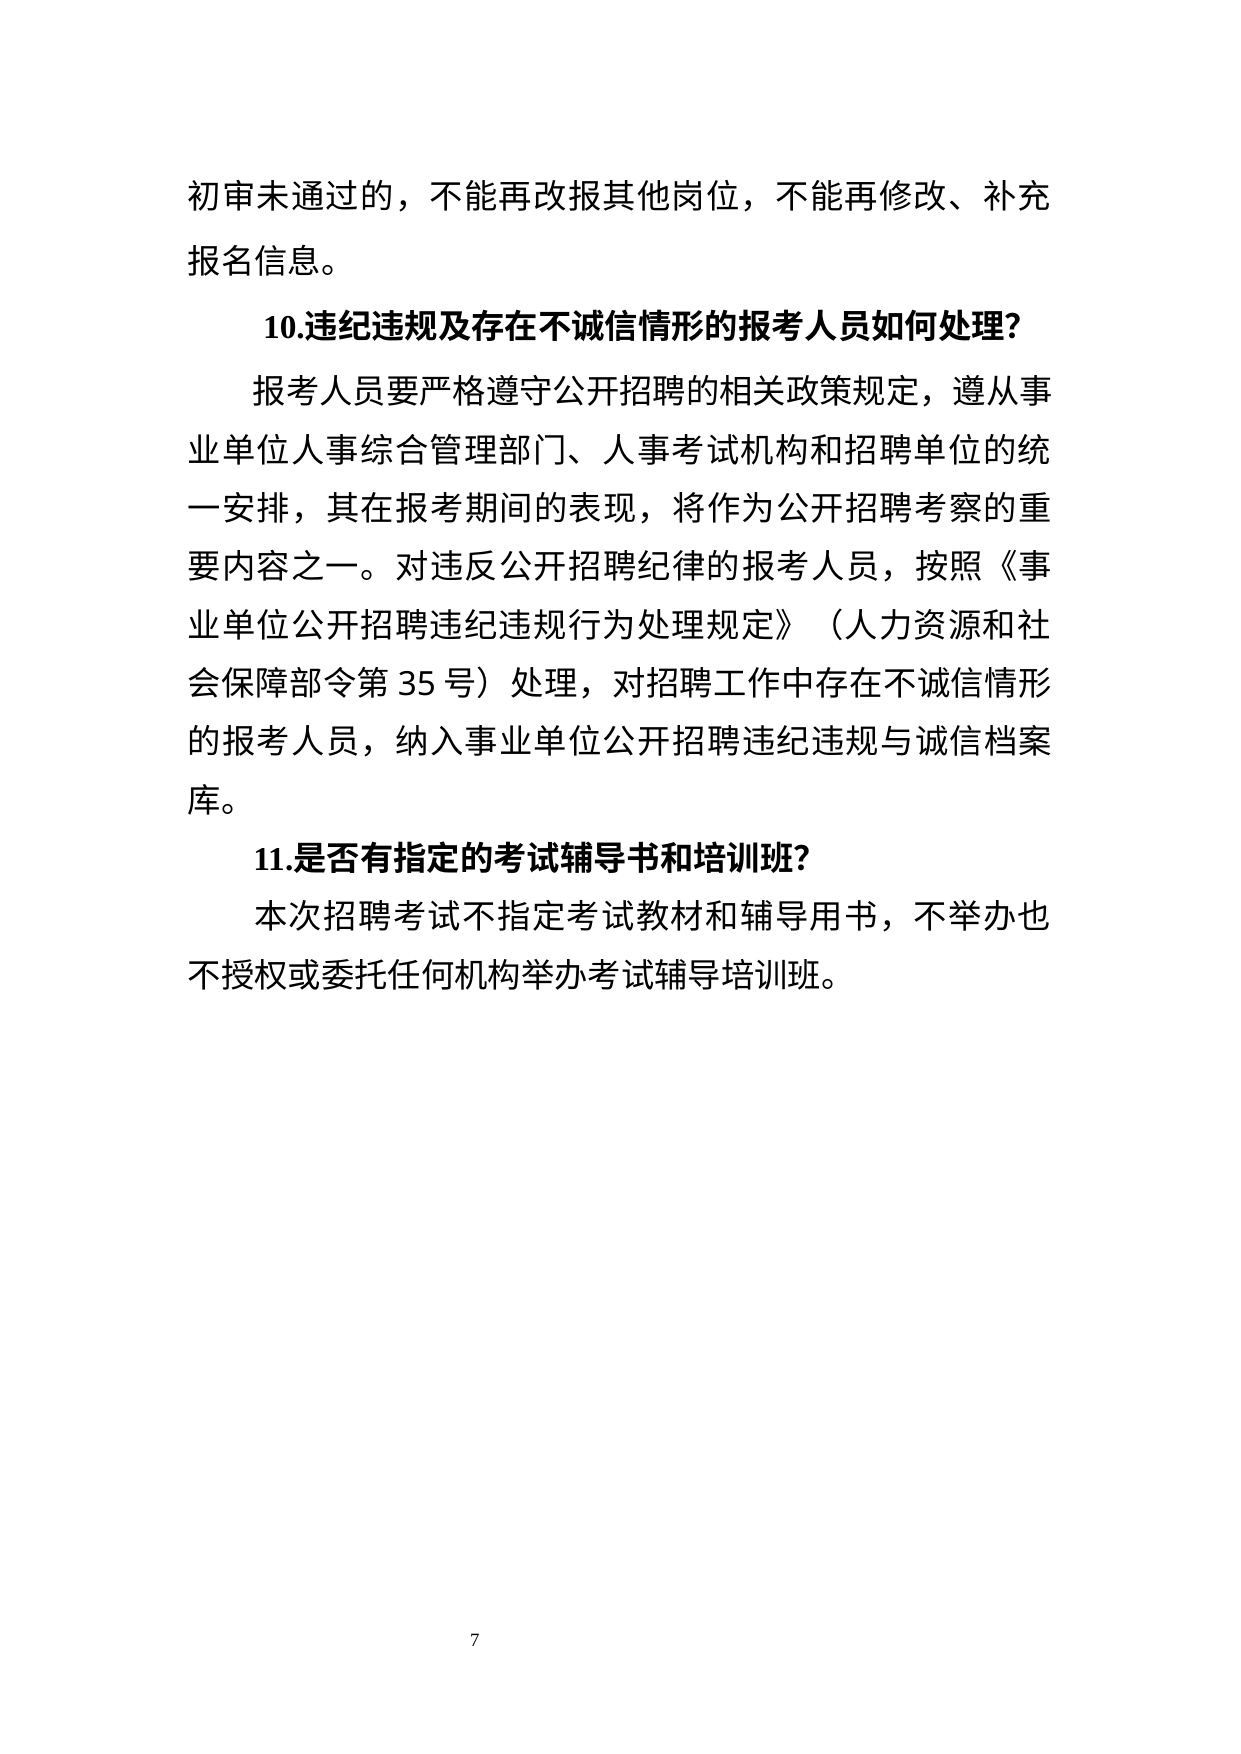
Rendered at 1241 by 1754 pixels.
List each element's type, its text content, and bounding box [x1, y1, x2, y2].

text 10.违纪违规及存在不诚信情形的报考人员如何处理？ [187, 292, 1053, 357]
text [187, 162, 1053, 292]
text 本次招聘考试不指定考试教材和辅导用书，不举办也不授权或委托任何机构举办考试辅导培训班。 [187, 882, 1053, 999]
text 11.是否有指定的考试辅导书和培训班？ [187, 824, 1053, 882]
text 报考人员要严格遵守公开招聘的相关政策规定，遵从事业单位人事综合管理部门、人事考试机构和招聘单位的统一安排，其在报考期间的表现，将作为公开招聘考察的重要内容之一。对违反公开招聘纪律的报考人员，按照《事业单位公开招聘违纪违规行为处理规定》（人力资源和社会保障部令第35号）处理，对招聘工作中存在不诚信情形的报考人员，纳入事业单位公开招聘违纪违规与诚信档案库。 [187, 357, 1053, 824]
